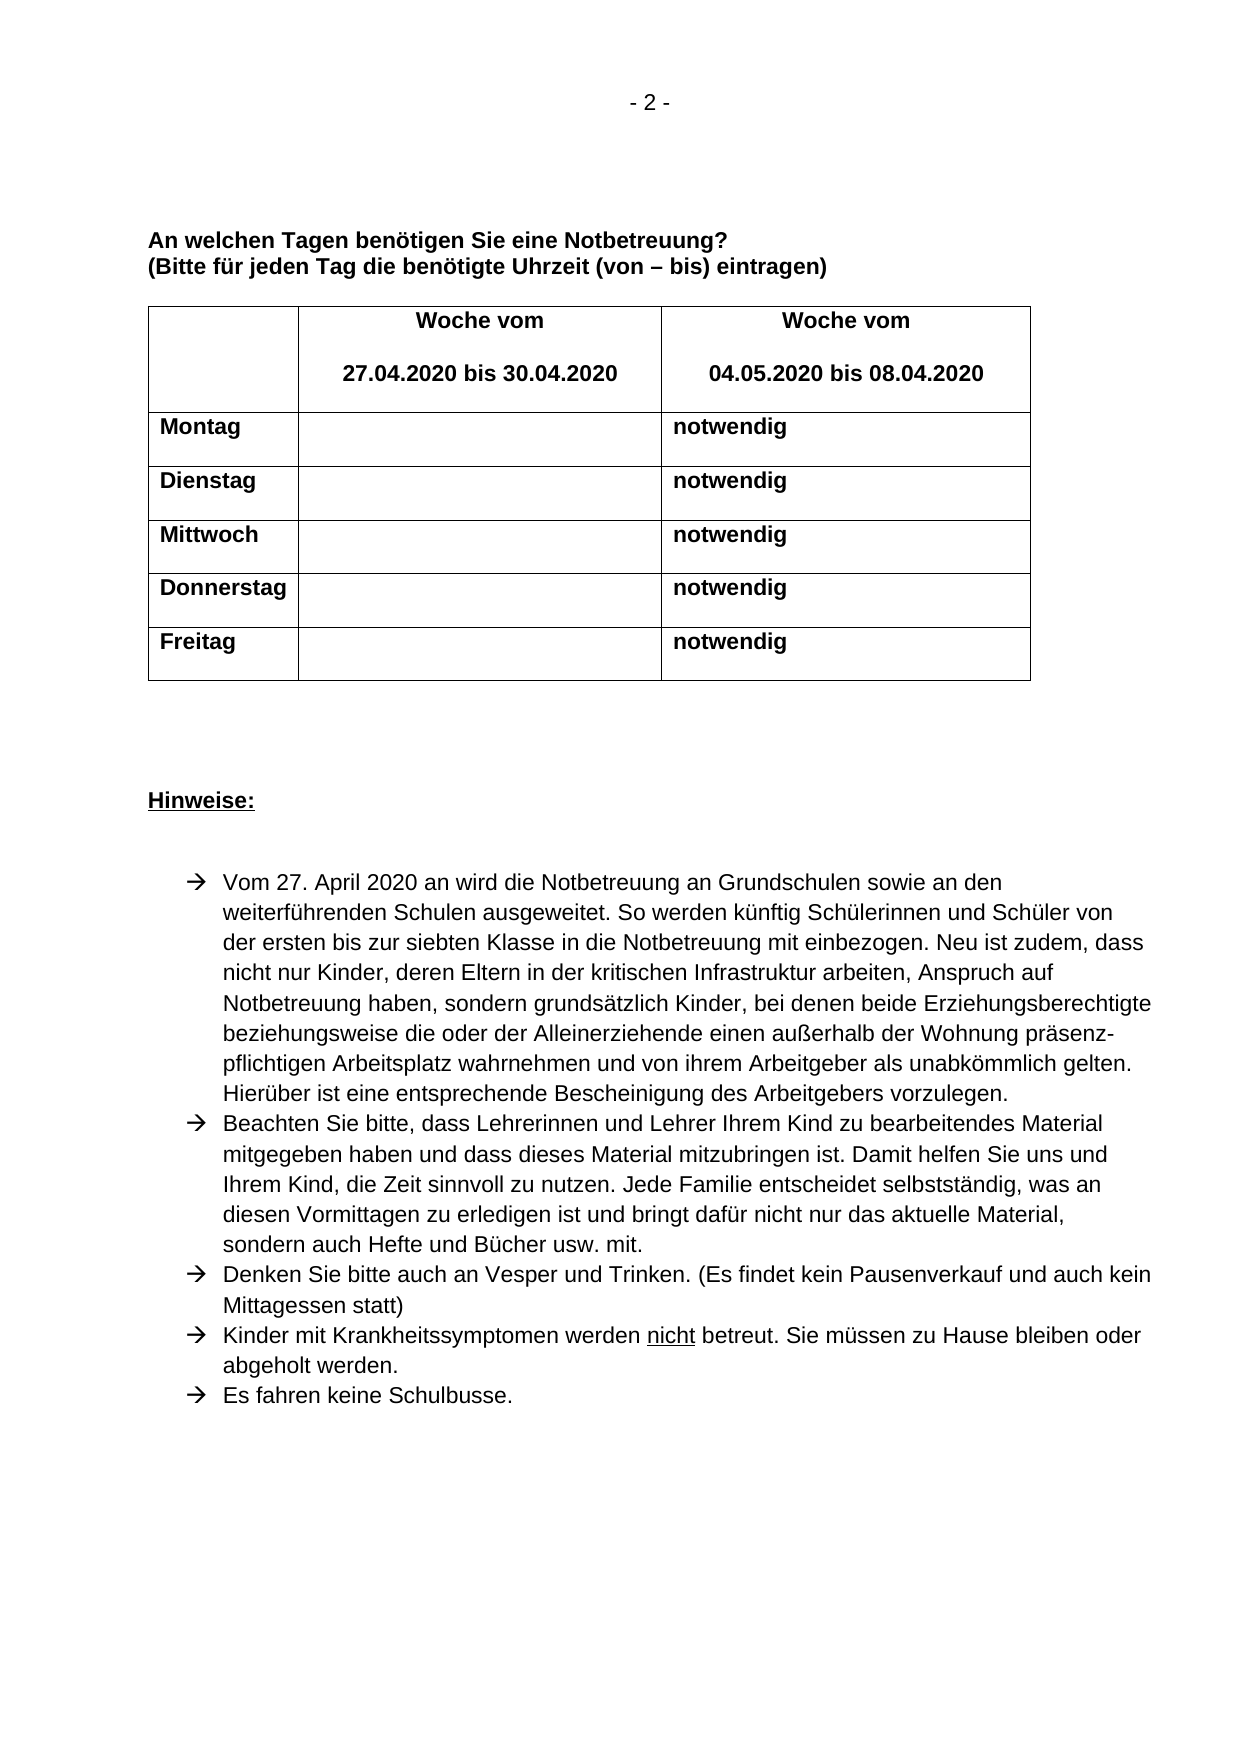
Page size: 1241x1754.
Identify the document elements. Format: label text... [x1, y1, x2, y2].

list Denken Sie bitte auch an Vesper und Trinken. (Es findet kein Pausenverkauf und auch kein Mittagessen statt) [185, 1261, 1152, 1318]
text (Bitte für jeden Tag die benötigte Uhrzeit (von – bis) eintragen) [148, 253, 1152, 279]
text Hinweise: [148, 787, 1152, 813]
table_cell Donnerstag [149, 574, 298, 627]
table_cell [299, 467, 661, 519]
list Kinder mit Krankheitssymptomen werden nicht betreut. Sie müssen zu Hause bleiben oder abgeholt werden. [185, 1322, 1152, 1378]
table_header Woche vom 27.04.2020 bis 30.04.2020 [299, 307, 661, 412]
table_cell notwendig [662, 413, 1030, 466]
table_cell [299, 521, 661, 573]
table_cell notwendig [662, 521, 1030, 573]
table_cell Dienstag [149, 467, 298, 519]
table_cell Mittwoch [149, 521, 298, 573]
table_cell [299, 413, 661, 466]
table_header Woche vom 04.05.2020 bis 08.04.2020 [662, 307, 1030, 412]
list Es fahren keine Schulbusse. [185, 1382, 1152, 1409]
table_header [149, 307, 298, 412]
table_cell notwendig [662, 628, 1030, 680]
table_cell Montag [149, 413, 298, 466]
table_cell notwendig [662, 467, 1030, 519]
text An welchen Tagen benötigen Sie eine Notbetreuung? [148, 227, 1152, 253]
list Beachten Sie bitte, dass Lehrerinnen und Lehrer Ihrem Kind zu bearbeitendes Material mitgegeben haben und dass dieses Material mitzubringen ist. Damit helfen Sie uns und Ihrem Kind, die Zeit sinnvoll zu nutzen. Jede Familie entscheidet selbstständig, was an diesen Vormittagen zu erledigen ist und bringt dafür nicht nur das aktuelle Material, sondern auch Hefte und Bücher usw. mit. [185, 1110, 1152, 1258]
table_cell Freitag [149, 628, 298, 680]
table_cell [299, 574, 661, 627]
list Vom 27. April 2020 an wird die Notbetreuung an Grundschulen sowie an den weiterführenden Schulen ausgeweitet. So werden künftig Schülerinnen und Schüler von der ersten bis zur siebten Klasse in die Notbetreuung mit einbezogen. Neu ist zudem, dass nicht nur Kinder, deren Eltern in der kritischen Infrastruktur arbeiten, Anspruch auf Notbetreuung haben, sondern grundsätzlich Kinder, bei denen beide Erziehungsberechtigte beziehungsweise die oder der Alleinerziehende einen außerhalb der Wohnung präsenz-pflichtigen Arbeitsplatz wahrnehmen und von ihrem Arbeitgeber als unabkömmlich gelten. Hierüber ist eine entsprechende Bescheinigung des Arbeitgebers vorzulegen. [185, 869, 1152, 1107]
table_cell [299, 628, 661, 680]
table_cell notwendig [662, 574, 1030, 627]
